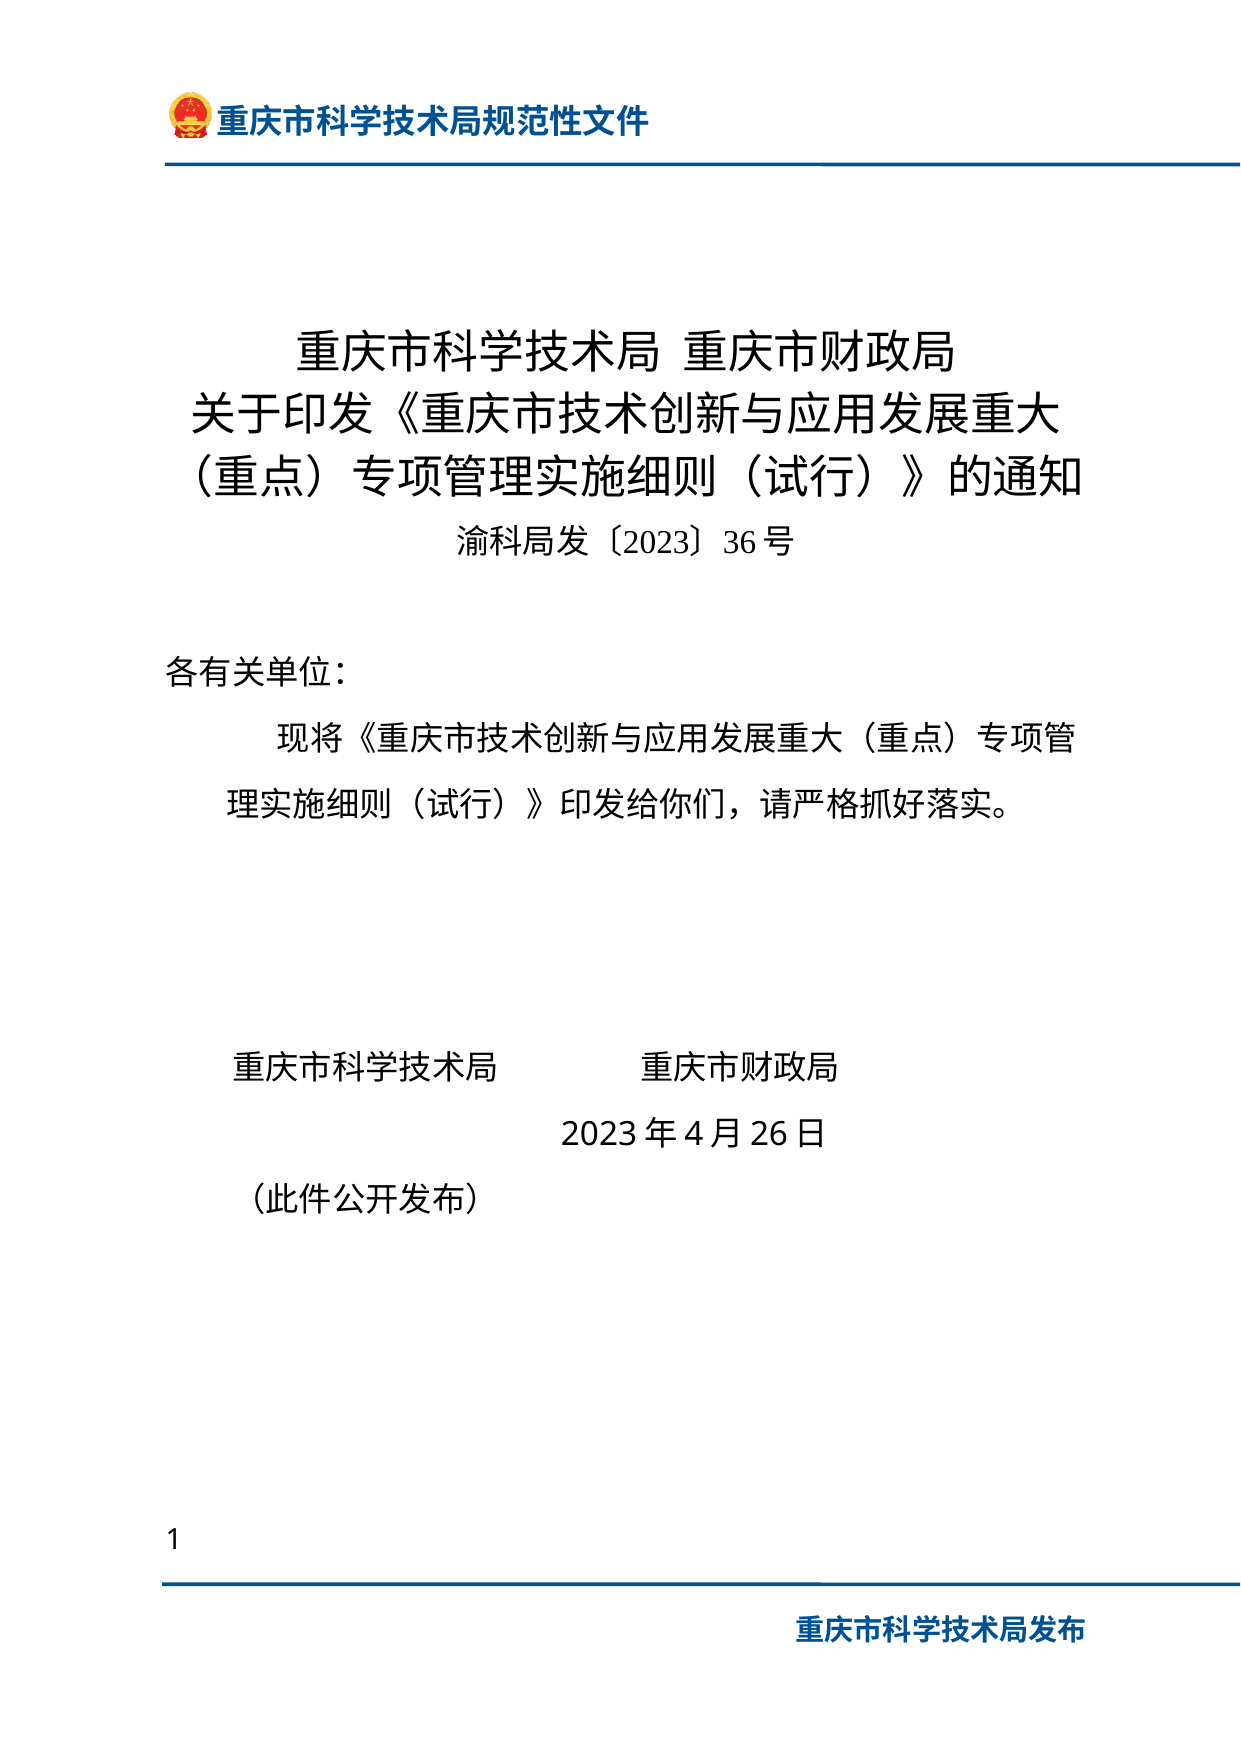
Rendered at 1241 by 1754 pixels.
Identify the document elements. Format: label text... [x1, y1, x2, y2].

text （重点）专项管理实施细则（试行）》的通知 [165, 443, 1087, 506]
text 各有关单位： [165, 637, 1087, 703]
text （此件公开发布） [165, 1164, 1087, 1230]
text 关于印发《重庆市技术创新与应用发展重大 [165, 381, 1087, 443]
text 渝科局发〔2023〕36号 [165, 506, 1087, 572]
text 重庆市科学技术局 重庆市财政局 [165, 318, 1087, 381]
picture [165, 90, 216, 142]
text 重庆市科学技术局 重庆市财政局 [165, 1032, 1087, 1098]
text 现将《重庆市技术创新与应用发展重大（重点）专项管理实施细则（试行）》印发给你们，请严格抓好落实。 [165, 703, 1087, 835]
text 2023年4月26日 [165, 1098, 1087, 1164]
